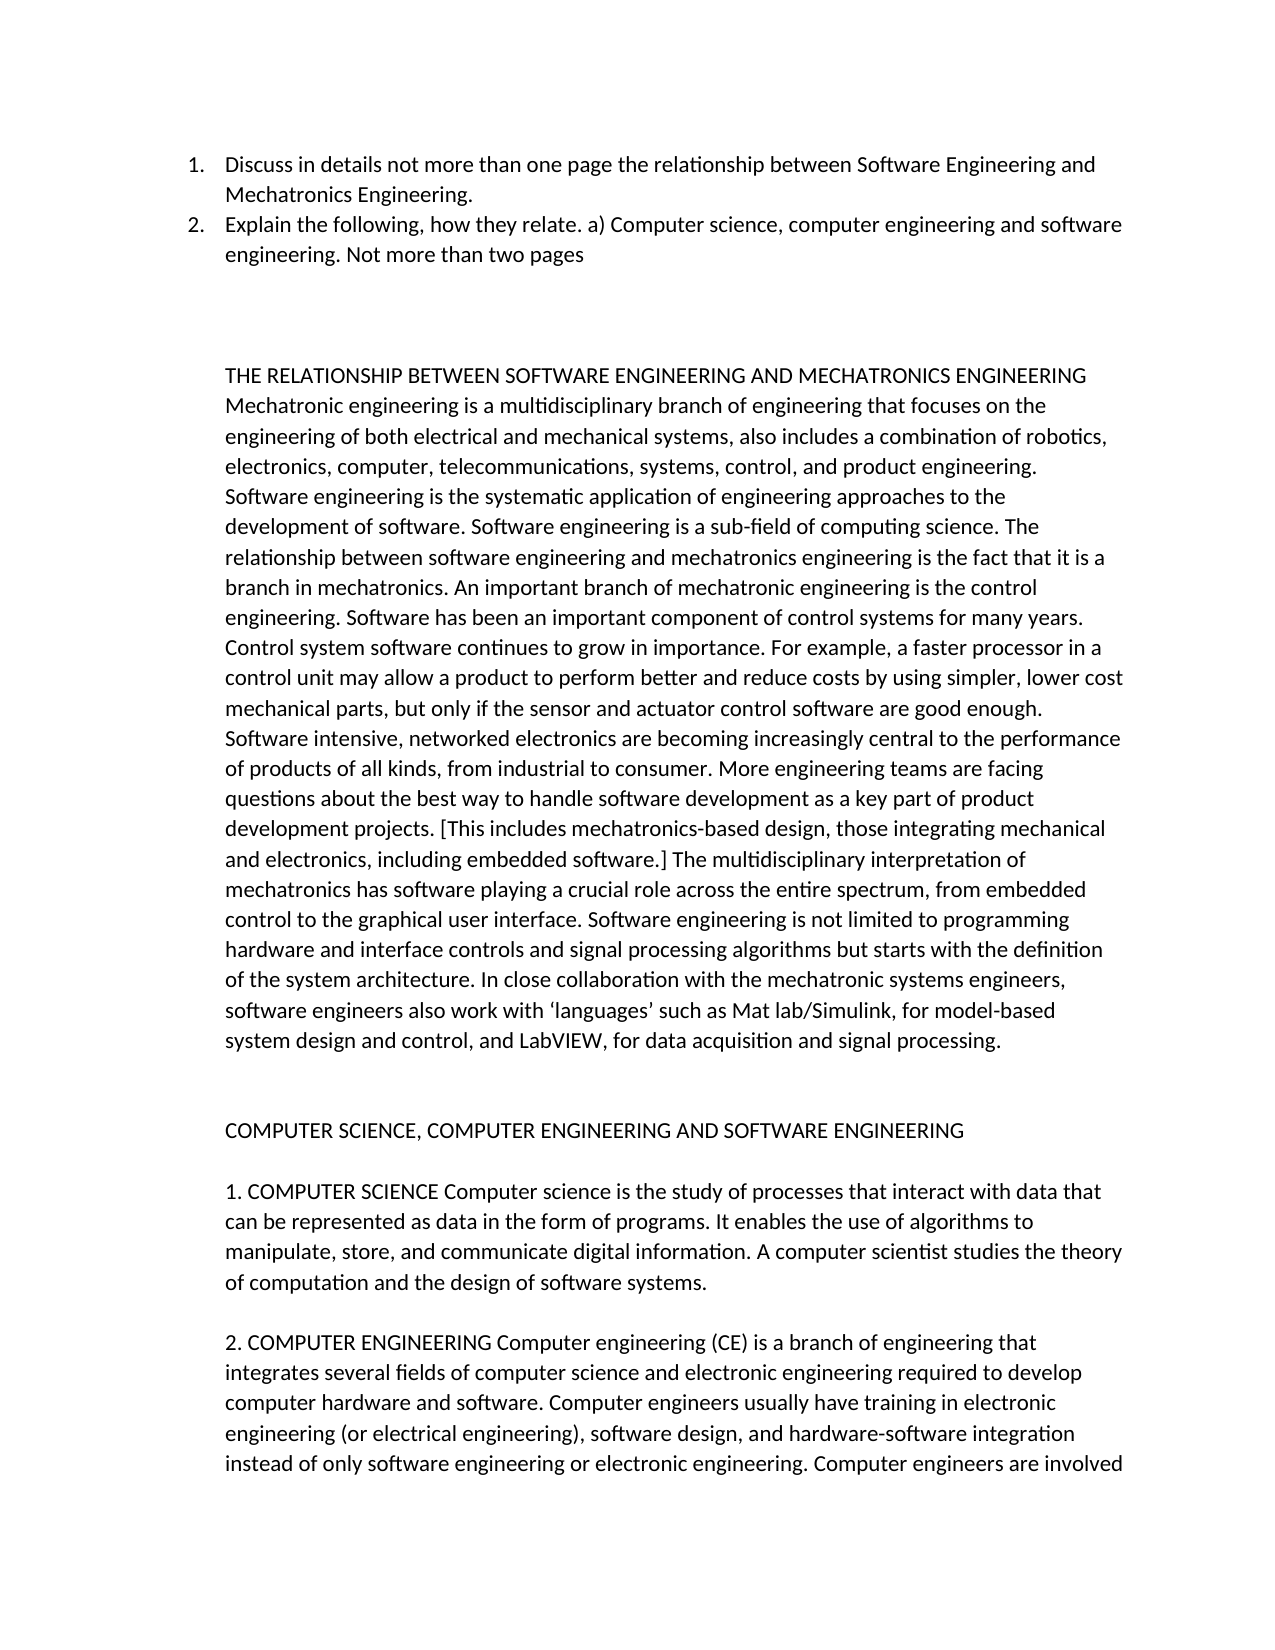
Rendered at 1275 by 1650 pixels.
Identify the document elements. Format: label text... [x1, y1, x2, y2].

list Explain the following, how they relate. a) Computer science, computer engineering and software engineering. Not more than two pages [187, 210, 1125, 269]
list 1. COMPUTER SCIENCE Computer science is the study of processes that interact with data that can be represented as data in the form of programs. It enables the use of algorithms to manipulate, store, and communicate digital information. A computer scientist studies the theory of computation and the design of software systems. [225, 1177, 1125, 1296]
list COMPUTER SCIENCE, COMPUTER ENGINEERING AND SOFTWARE ENGINEERING [225, 1117, 1125, 1145]
list THE RELATIONSHIP BETWEEN SOFTWARE ENGINEERING AND MECHATRONICS ENGINEERING Mechatronic engineering is a multidisciplinary branch of engineering that focuses on the engineering of both electrical and mechanical systems, also includes a combination of robotics, electronics, computer, telecommunications, systems, control, and product engineering. Software engineering is the systematic application of engineering approaches to the development of software. Software engineering is a sub-field of computing science. The relationship between software engineering and mechatronics engineering is the fact that it is a branch in mechatronics. An important branch of mechatronic engineering is the control engineering. Software has been an important component of control systems for many years. Control system software continues to grow in importance. For example, a faster processor in a control unit may allow a product to perform better and reduce costs by using simpler, lower cost mechanical parts, but only if the sensor and actuator control software are good enough. Software intensive, networked electronics are becoming increasingly central to the performance of products of all kinds, from industrial to consumer. More engineering teams are facing questions about the best way to handle software development as a key part of product development projects. [This includes mechatronics-based design, those integrating mechanical and electronics, including embedded software.] The multidisciplinary interpretation of mechatronics has software playing a crucial role across the entire spectrum, from embedded control to the graphical user interface. Software engineering is not limited to programming hardware and interface controls and signal processing algorithms but starts with the definition of the system architecture. In close collaboration with the mechatronic systems engineers, software engineers also work with ‘languages’ such as Mat lab/Simulink, for model-based system design and control, and LabVIEW, for data acquisition and signal processing. [225, 361, 1125, 1054]
list Discuss in details not more than one page the relationship between Software Engineering and Mechatronics Engineering. [187, 150, 1125, 208]
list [225, 1328, 1125, 1477]
